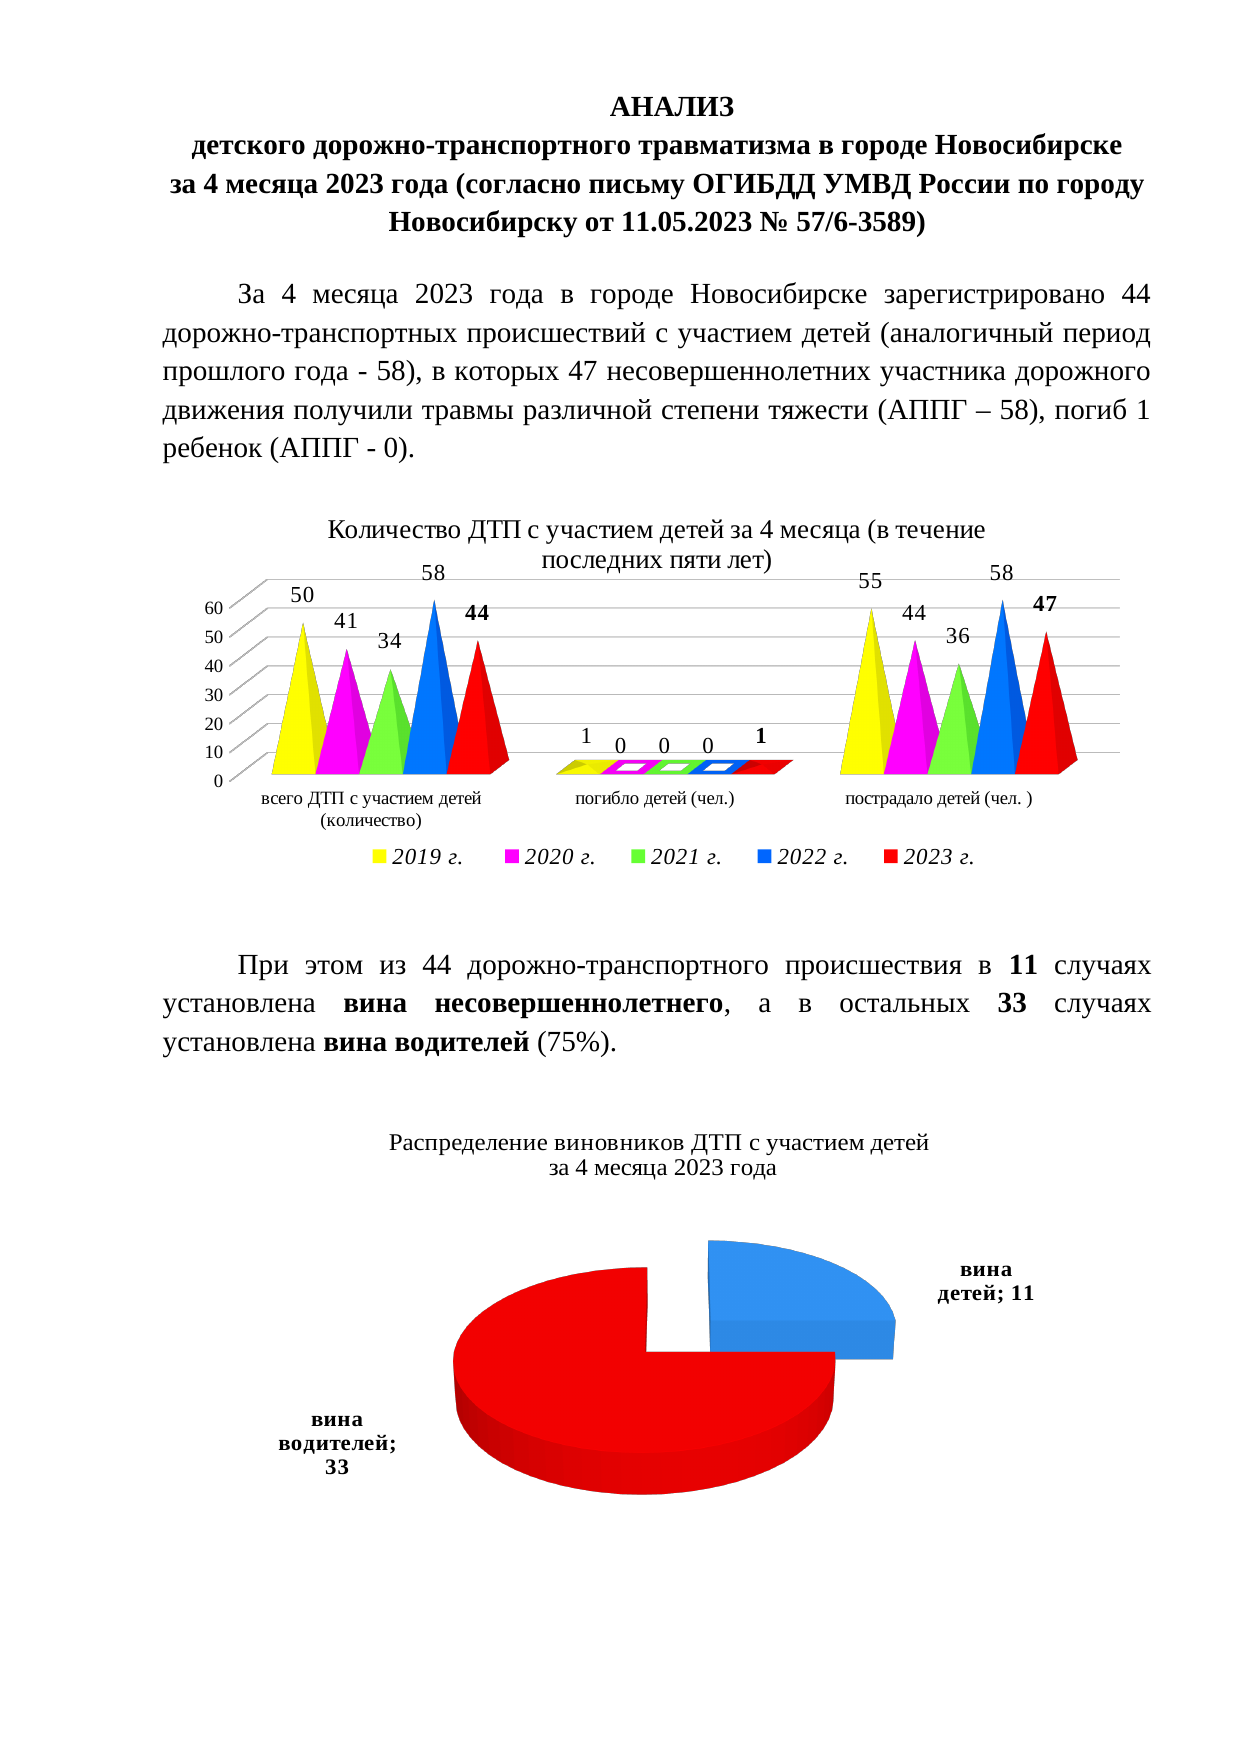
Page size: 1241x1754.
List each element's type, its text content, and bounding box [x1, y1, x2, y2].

text детского дорожно-транспортного травматизма в городе Новосибирске [162, 127, 1152, 161]
text За 4 месяца 2023 года в городе Новосибирске зарегистрировано 44 дорожно-транспортных происшествий с участием детей (аналогичный период прошлого года - 58), в которых 47 несовершеннолетних участника дорожного движения получили травмы различной степени тяжести (АППГ – 58), погиб 1 ребенок (АППГ - 0). [162, 276, 1152, 464]
text АНАЛИЗ [162, 89, 1152, 122]
text за 4 месяца 2023 года (согласно письму ОГИБДД УМВД России по городу Новосибирску от 11.05.2023 № 57/6-3589) [162, 166, 1152, 238]
text При этом из 44 дорожно-транспортного происшествия в 11 случаях установлена вина несовершеннолетнего, а в остальных 33 случаях установлена вина водителей (75%). [162, 947, 1152, 1058]
